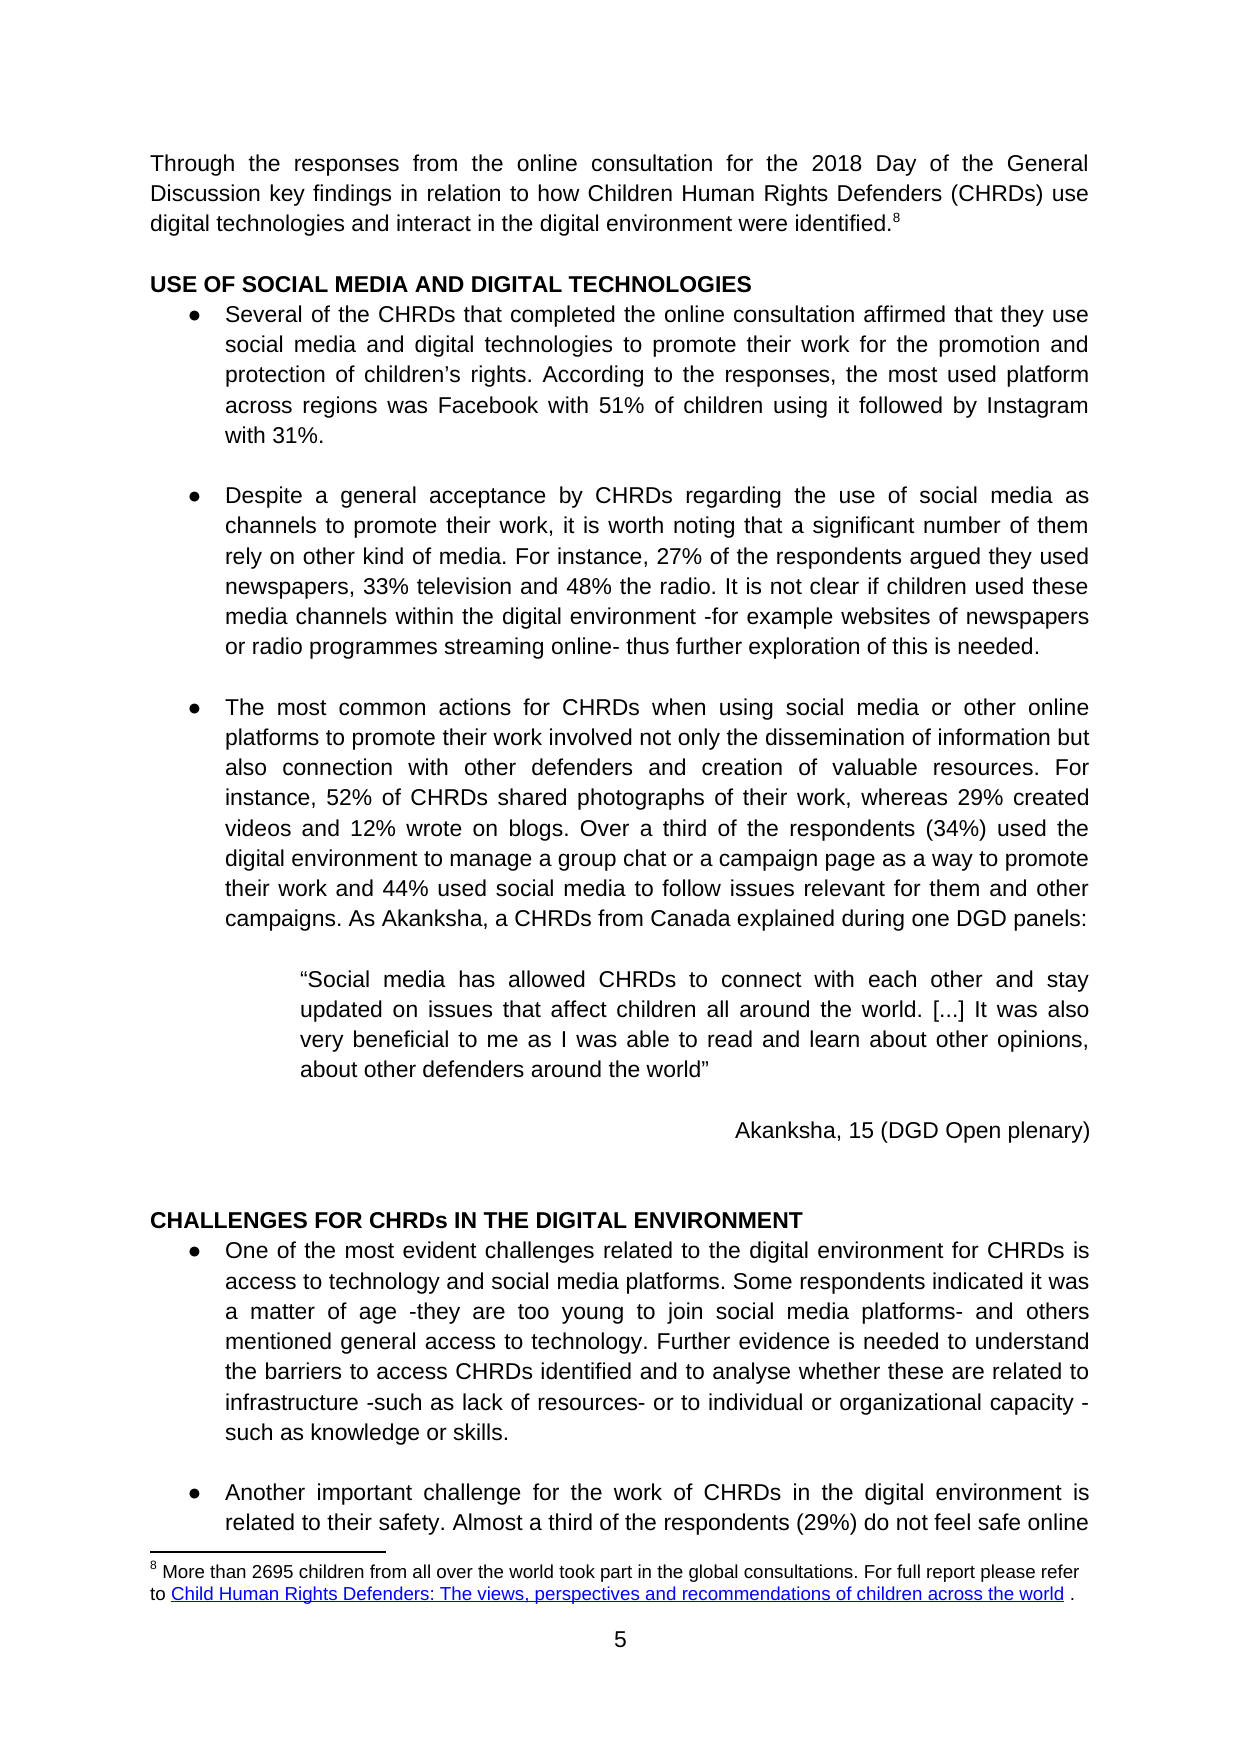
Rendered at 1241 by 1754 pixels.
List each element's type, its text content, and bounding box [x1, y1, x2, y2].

list One of the most evident challenges related to the digital environment for CHRDs is access to technology and social media platforms. Some respondents indicated it was a matter of age -they are too young to join social media platforms- and others mentioned general access to technology. Further evidence is needed to understand the barriers to access CHRDs identified and to analyse whether these are related to infrastructure -such as lack of resources- or to individual or organizational capacity -such as knowledge or skills. [187, 1237, 1090, 1445]
list The most common actions for CHRDs when using social media or other online platforms to promote their work involved not only the dissemination of information but also connection with other defenders and creation of valuable resources. For instance, 52% of CHRDs shared photographs of their work, whereas 29% created videos and 12% wrote on blogs. Over a third of the respondents (34%) used the digital environment to manage a group chat or a campaign page as a way to promote their work and 44% used social media to follow issues relevant for them and other campaigns. As Akanksha, a CHRDs from Canada explained during one DGD panels: [187, 694, 1090, 932]
text Akanksha, 15 (DGD Open plenary) [300, 1117, 1090, 1143]
list Despite a general acceptance by CHRDs regarding the use of social media as channels to promote their work, it is worth noting that a significant number of them rely on other kind of media. For instance, 27% of the respondents argued they used newspapers, 33% television and 48% the radio. It is not clear if children used these media channels within the digital environment -for example websites of newspapers or radio programmes streaming online- thus further exploration of this is needed. [187, 482, 1090, 660]
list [187, 1479, 1090, 1536]
text “Social media has allowed CHRDs to connect with each other and stay updated on issues that affect children all around the world. [...] It was also very beneficial to me as I was able to read and learn about other opinions, about other defenders around the world” [300, 966, 1090, 1083]
text Through the responses from the online consultation for the 2018 Day of the General Discussion key findings in relation to how Children Human Rights Defenders (CHRDs) use digital technologies and interact in the digital environment were identified. [150, 150, 1090, 237]
text CHALLENGES FOR CHRDs IN THE DIGITAL ENVIRONMENT [150, 1207, 1090, 1234]
list Several of the CHRDs that completed the online consultation affirmed that they use social media and digital technologies to promote their work for the promotion and protection of children’s rights. According to the responses, the most used platform across regions was Facebook with 51% of children using it followed by Instagram with 31%. [187, 301, 1090, 448]
text USE OF SOCIAL MEDIA AND DIGITAL TECHNOLOGIES [150, 271, 1090, 297]
